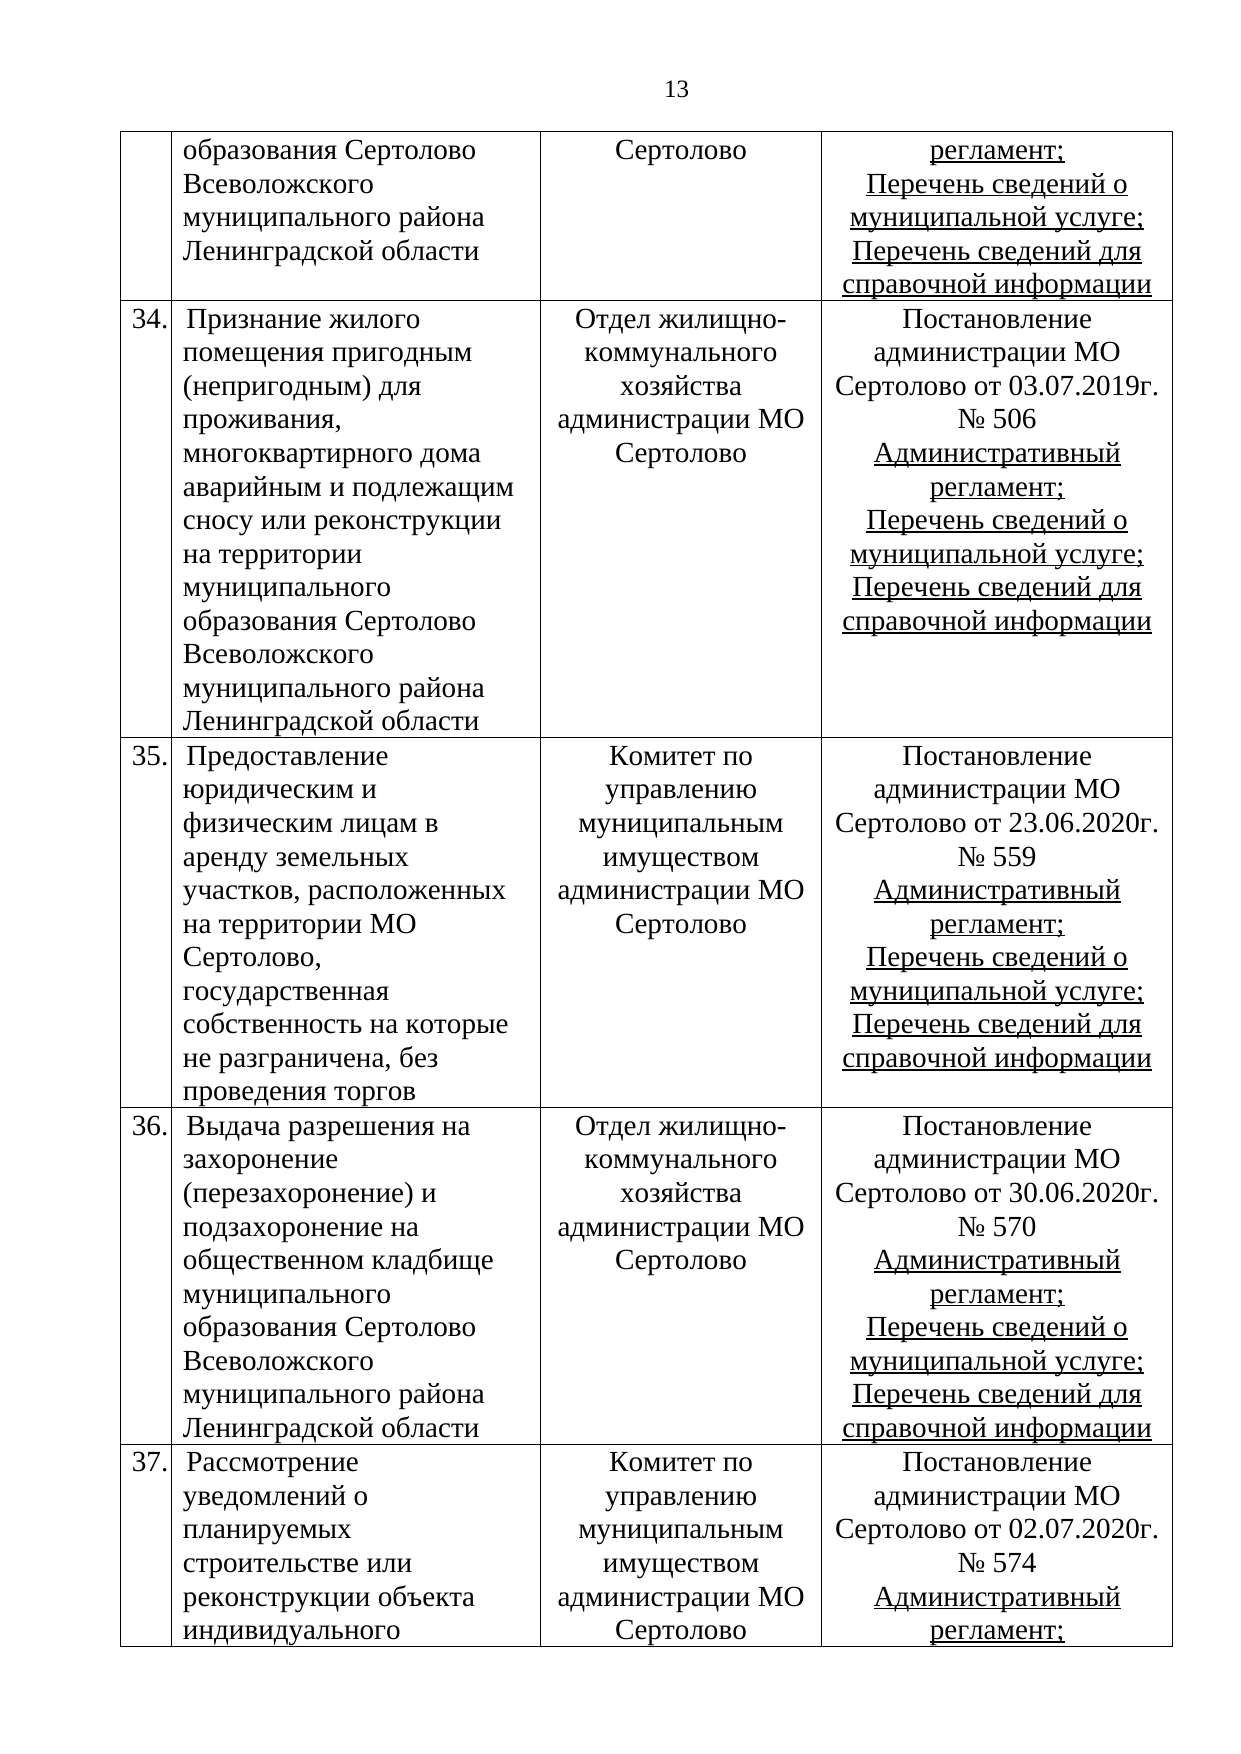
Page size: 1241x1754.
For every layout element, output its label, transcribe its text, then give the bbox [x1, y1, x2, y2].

table_cell Выдача разрешения на захоронение (перезахоронение) и подзахоронение на общественном кладбище муниципального образования Сертолово Всеволожского муниципального района Ленинградской области [172, 1108, 540, 1443]
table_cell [172, 1445, 540, 1646]
table_cell Постановление администрации МО Сертолово от 03.07.2019г. № 506 Административный регламент; Перечень сведений о муниципальной услуге; Перечень сведений для справочной информации [822, 301, 1172, 737]
table_cell Отдел жилищно-коммунального хозяйства администрации МО Сертолово [541, 301, 821, 737]
table_cell Признание жилого помещения пригодным (непригодным) для проживания, многоквартирного дома аварийным и подлежащим сносу или реконструкции на территории муниципального образования Сертолово Всеволожского муниципального района Ленинградской области [172, 301, 540, 737]
table_cell [121, 132, 171, 300]
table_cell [822, 1445, 1172, 1646]
table_cell [121, 301, 171, 737]
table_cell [822, 132, 1172, 300]
table_cell [121, 738, 171, 1107]
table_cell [541, 132, 821, 300]
table_cell [121, 1108, 171, 1443]
table_cell [121, 1445, 171, 1646]
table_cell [172, 132, 540, 300]
table_cell Постановление администрации МО Сертолово от 30.06.2020г. № 570 Административный регламент; Перечень сведений о муниципальной услуге; Перечень сведений для справочной информации [822, 1108, 1172, 1443]
table_cell Предоставление юридическим и физическим лицам в аренду земельных участков, расположенных на территории МО Сертолово, государственная собственность на которые не разграничена, без проведения торгов [172, 738, 540, 1107]
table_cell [541, 1445, 821, 1646]
table_cell Отдел жилищно-коммунального хозяйства администрации МО Сертолово [541, 1108, 821, 1443]
table_cell Комитет по управлению муниципальным имуществом администрации МО Сертолово [541, 738, 821, 1107]
table_cell Постановление администрации МО Сертолово от 23.06.2020г. № 559 Административный регламент; Перечень сведений о муниципальной услуге; Перечень сведений для справочной информации [822, 738, 1172, 1107]
